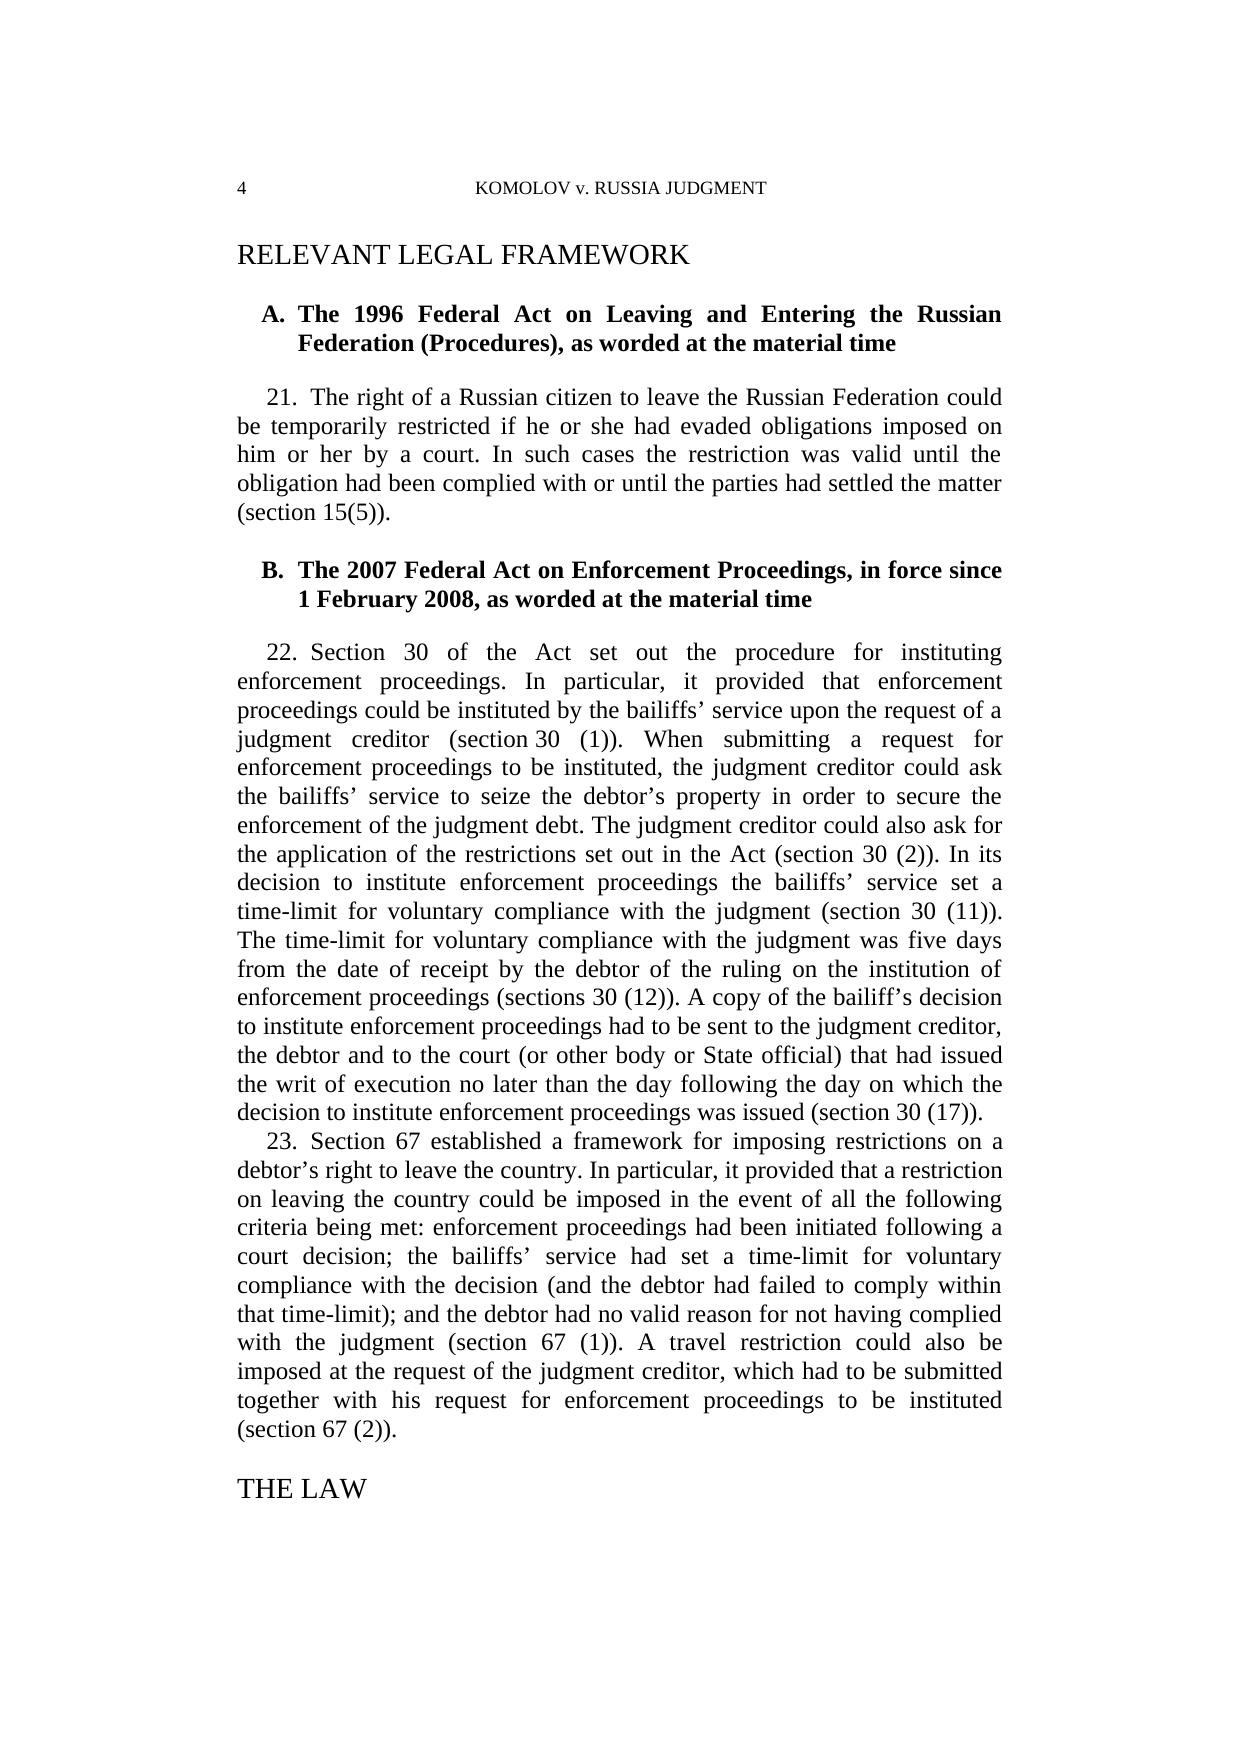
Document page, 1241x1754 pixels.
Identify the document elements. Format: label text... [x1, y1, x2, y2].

text The 2007 Federal Act on Enforcement Proceedings, in force since 1 February 2008, as worded at the material time [261, 555, 1003, 612]
text The 1996 Federal Act on Leaving and Entering the Russian Federation (Procedures), as worded at the material time [261, 299, 1003, 357]
text 21. The right of a Russian citizen to leave the Russian Federation could be temporarily restricted if he or she had evaded obligations imposed on him or her by a court. In such cases the restriction was valid until the obligation had been complied with or until the parties had settled the matter (section 15(5)). [237, 382, 1003, 526]
text 22. Section 30 of the Act set out the procedure for instituting enforcement proceedings. In particular, it provided that enforcement proceedings could be instituted by the bailiffs’ service upon the request of a judgment creditor (section 30 (1)). When submitting a request for enforcement proceedings to be instituted, the judgment creditor could ask the bailiffs’ service to seize the debtor’s property in order to secure the enforcement of the judgment debt. The judgment creditor could also ask for the application of the restrictions set out in the Act (section 30 (2)). In its decision to institute enforcement proceedings the bailiffs’ service set a time-limit for voluntary compliance with the judgment (section 30 (11)). The time-limit for voluntary compliance with the judgment was five days from the date of receipt by the debtor of the ruling on the institution of enforcement proceedings (sections 30 (12)). A copy of the bailiff’s decision to institute enforcement proceedings had to be sent to the judgment creditor, the debtor and to the court (or other body or State official) that had issued the writ of execution no later than the day following the day on which the decision to institute enforcement proceedings was issued (section 30 (17)). [237, 637, 1003, 1126]
text THE LAW [237, 1472, 1003, 1505]
text 23. Section 67 established a framework for imposing restrictions on a debtor’s right to leave the country. In particular, it provided that a restriction on leaving the country could be imposed in the event of all the following criteria being met: enforcement proceedings had been initiated following a court decision; the bailiffs’ service had set a time-limit for voluntary compliance with the decision (and the debtor had failed to comply within that time-limit); and the debtor had no valid reason for not having complied with the judgment (section 67 (1)). A travel restriction could also be imposed at the request of the judgment creditor, which had to be submitted together with his request for enforcement proceedings to be instituted (section 67 (2)). [237, 1126, 1003, 1442]
text RELEVANT LEGAL FRAMEWORK [237, 237, 1003, 270]
